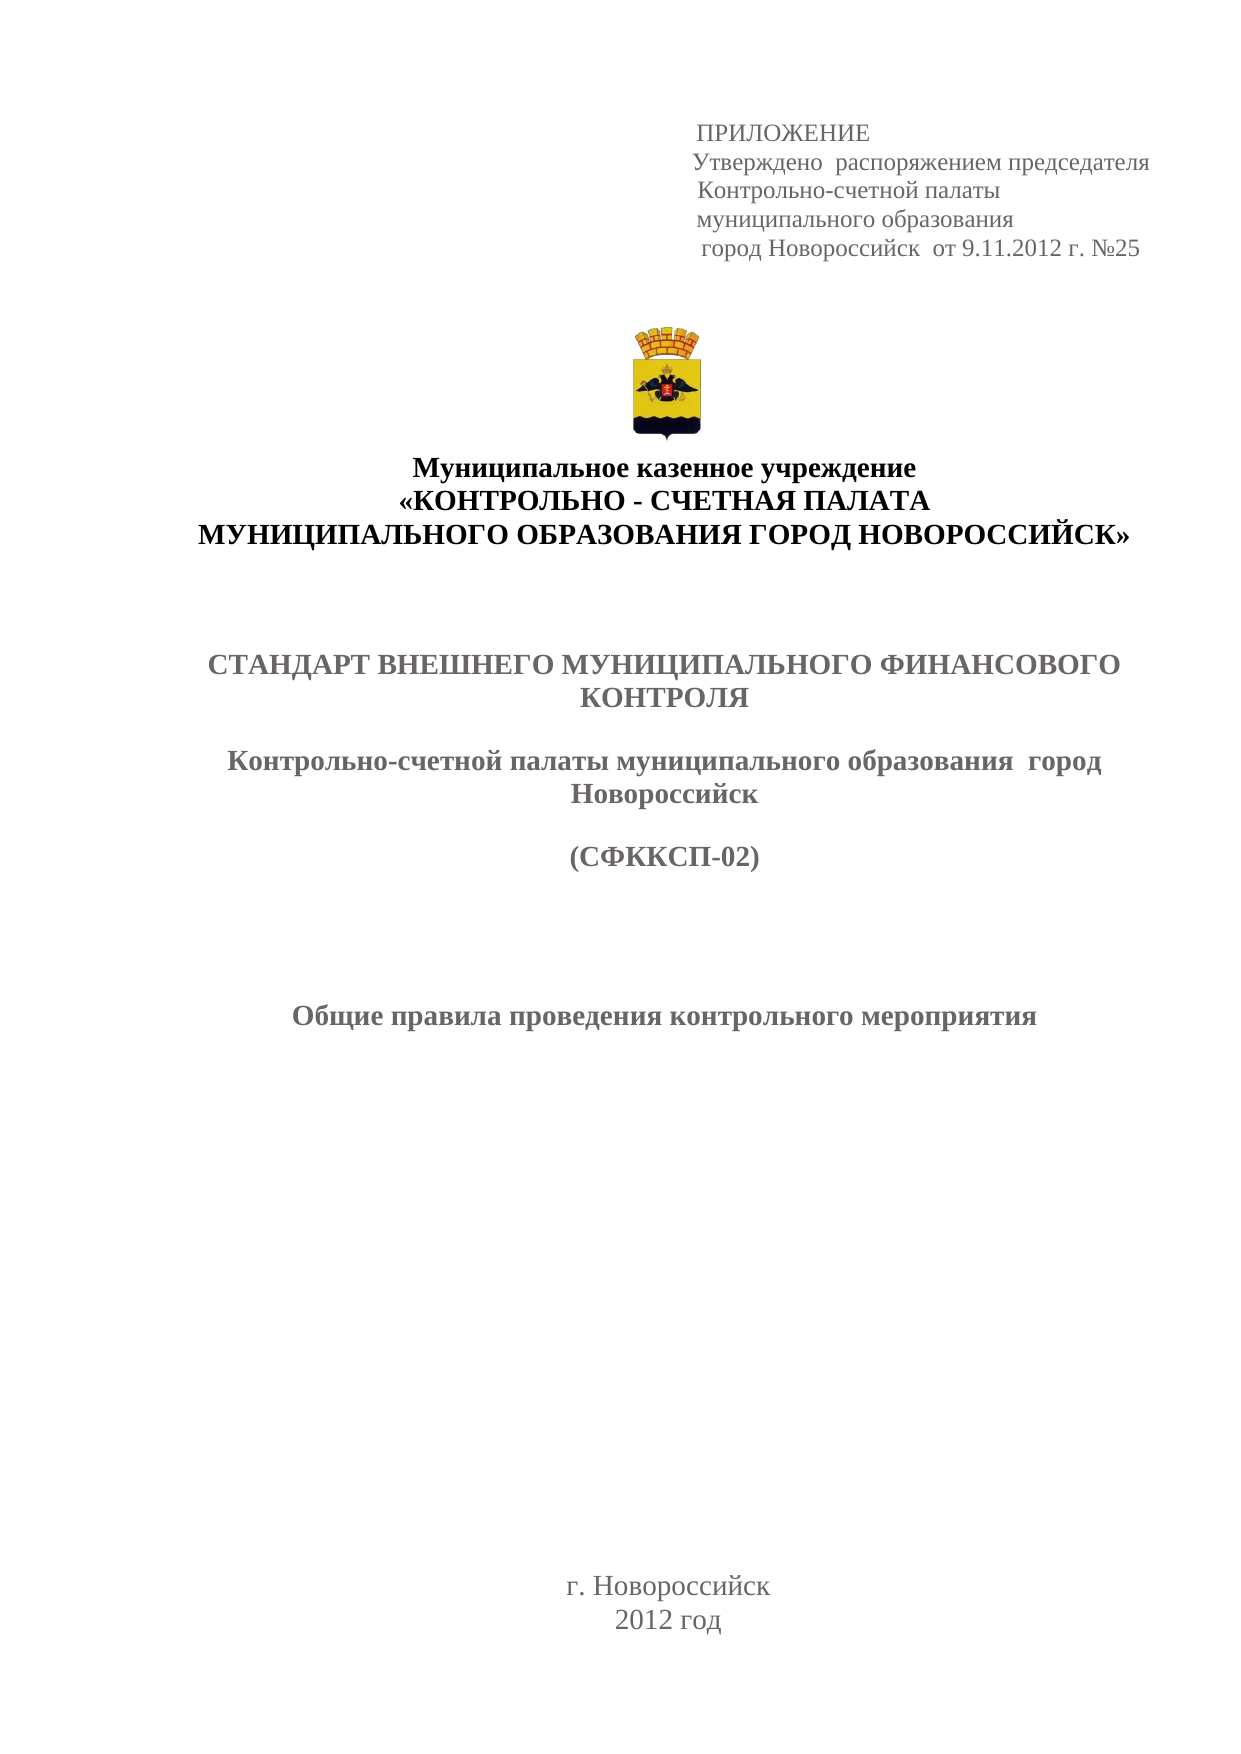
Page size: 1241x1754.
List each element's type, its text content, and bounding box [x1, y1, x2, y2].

text МУНИЦИПАЛЬНОГО ОБРАЗОВАНИЯ ГОРОД НОВОРОССИЙСК» [177, 517, 1152, 551]
text Контрольно-счетной палаты муниципального образования город Новороссийск [177, 743, 1152, 810]
text Общие правила проведения контрольного мероприятия [177, 998, 1152, 1032]
text муниципального образования [177, 204, 1152, 233]
text «КОНТРОЛЬНО - СЧЕТНАЯ ПАЛАТА [177, 483, 1152, 517]
text СТАНДАРТ ВНЕШНЕГО МУНИЦИПАЛЬНОГО ФИНАНСОВОГО КОНТРОЛЯ [177, 647, 1152, 714]
text г. Новороссийск [177, 1568, 1152, 1602]
text ПРИЛОЖЕНИЕ [177, 118, 1152, 147]
picture [627, 324, 708, 442]
text Муниципальное казенное учреждение [177, 450, 1152, 483]
text город Новороссийск от 9.11.2012 г. №25 [177, 233, 1152, 262]
text Утверждено распоряжением председателя [177, 147, 1152, 176]
text Контрольно-счетной палаты [177, 176, 1152, 204]
text (СФККСП-02) [177, 839, 1152, 873]
text 2012 год [177, 1602, 1152, 1636]
